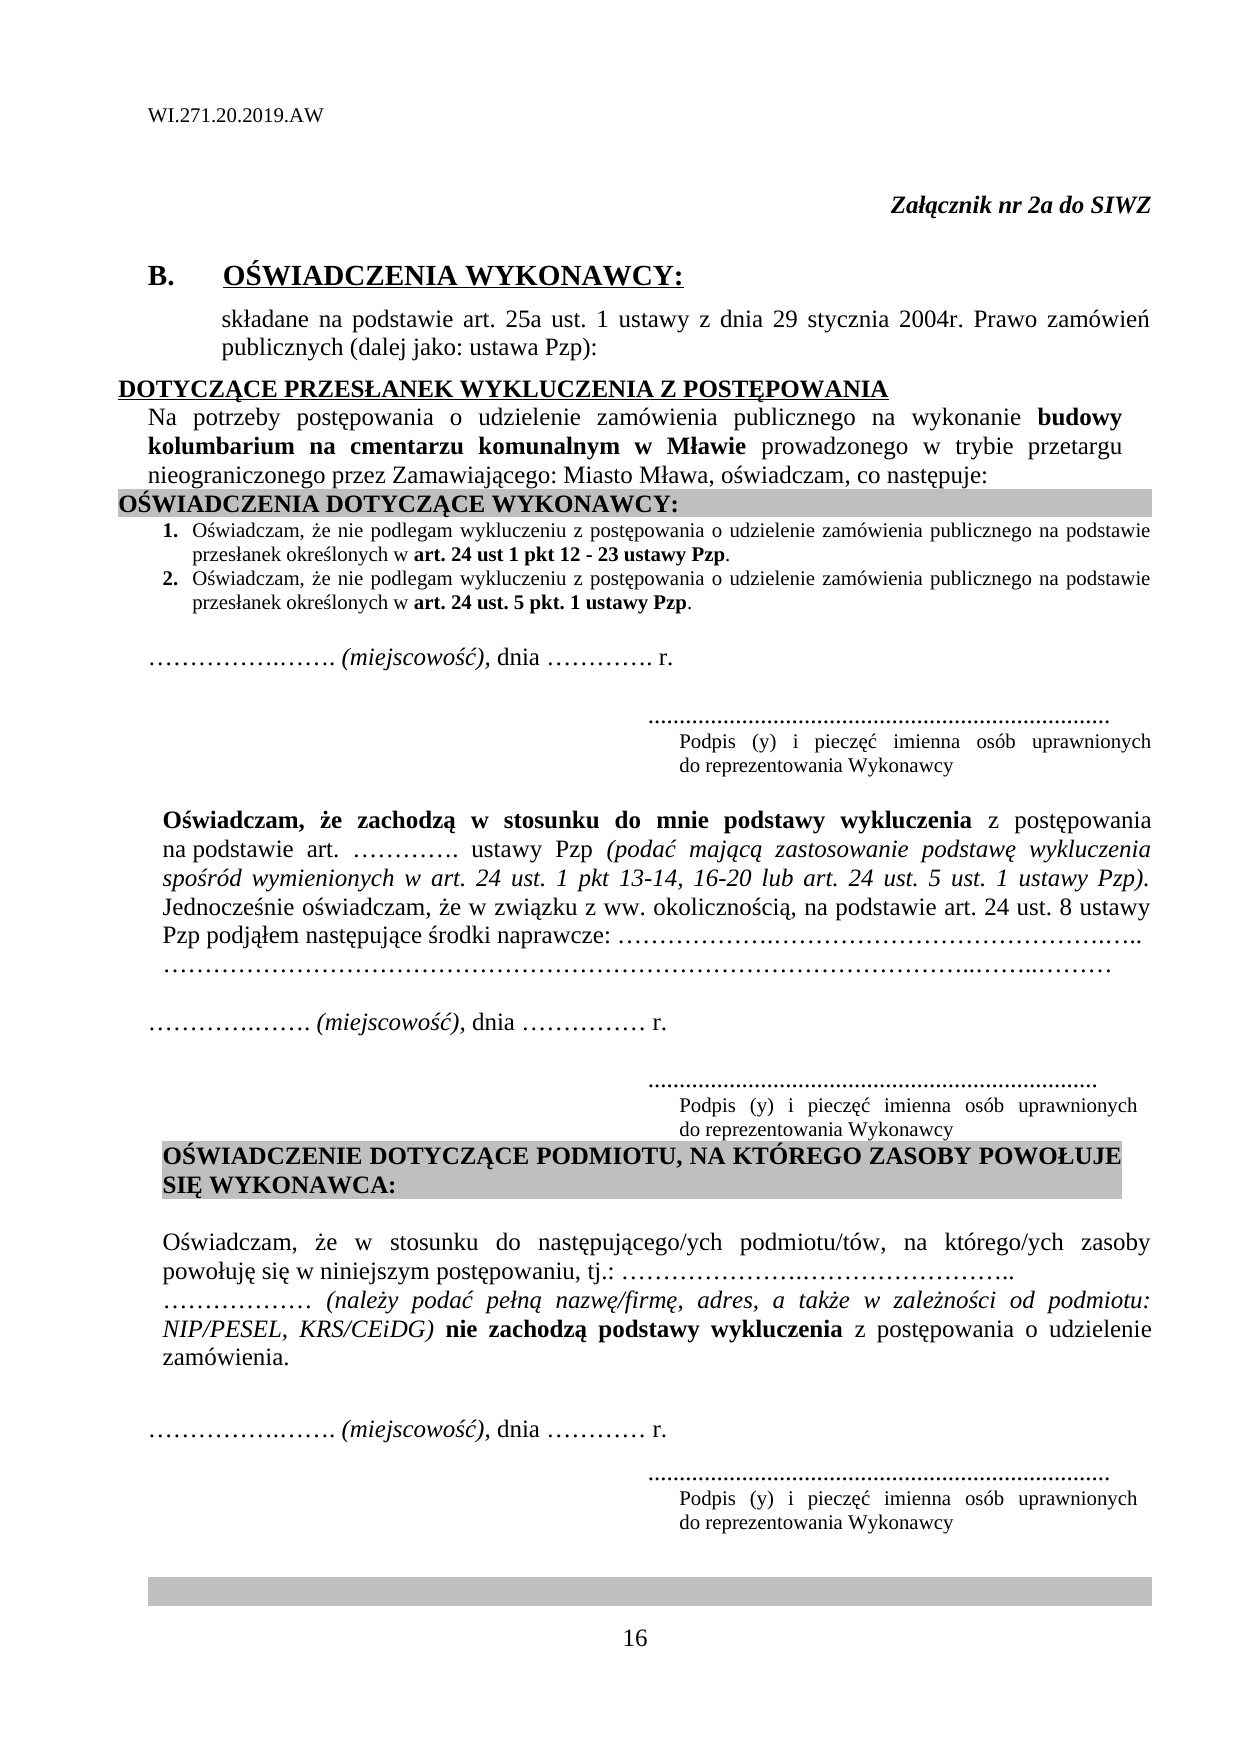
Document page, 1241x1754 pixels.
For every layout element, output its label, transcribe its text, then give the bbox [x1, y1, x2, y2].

text Podpis (y) i pieczęć imienna osób uprawnionych do reprezentowania Wykonawcy [679, 1486, 1152, 1534]
list Oświadczam, że nie podlegam wykluczeniu z postępowania o udzielenie zamówienia publicznego na podstawie przesłanek określonych w art. 24 ust 1 pkt 12 - 23 ustawy Pzp. [162, 517, 1152, 566]
text Na potrzeby postępowania o udzielenie zamówienia publicznego na wykonanie budowy kolumbarium na cmentarzu komunalnym w Mławie prowadzonego w trybie przetargu nieograniczonego przez Zamawiającego: Miasto Mława, oświadczam, co następuje: [148, 402, 1122, 489]
text ………….……. (miejscowość), dnia …………… r. [148, 1007, 1152, 1036]
text ……………………………………………………………………………………..……..……… [162, 949, 1152, 978]
text Załącznik nr 2a do SIWZ [148, 190, 1152, 218]
text Oświadczam, że w stosunku do następującego/ych podmiotu/tów, na którego/ych zasoby powołuję się w niniejszym postępowaniu, tj.: ………………….……………………..……………… (należy podać pełną nazwę/firmę, adres, a także w zależności od podmiotu: NIP/PESEL, KRS/CEiDG) nie zachodzą podstawy wykluczenia z postępowania o udzielenie zamówienia. [162, 1227, 1152, 1371]
list Oświadczam, że nie podlegam wykluczeniu z postępowania o udzielenie zamówienia publicznego na podstawie przesłanek określonych w art. 24 ust. 5 pkt. 1 ustawy Pzp. [162, 566, 1152, 614]
text .......................................................................... [648, 700, 1152, 729]
list OŚWIADCZENIA WYKONAWCY: [148, 258, 1152, 291]
text .......................................................................... [648, 1457, 1152, 1486]
text Podpis (y) i pieczęć imienna osób uprawnionych do reprezentowania Wykonawcy [679, 729, 1152, 777]
text OŚWIADCZENIA DOTYCZĄCE WYKONAWCY: [118, 489, 1152, 517]
text Podpis (y) i pieczęć imienna osób uprawnionych do reprezentowania Wykonawcy [679, 1093, 1152, 1141]
text Oświadczam, że zachodzą w stosunku do mnie podstawy wykluczenia z postępowania na podstawie art. …………. ustawy Pzp (podać mającą zastosowanie podstawę wykluczenia spośród wymienionych w art. 24 ust. 1 pkt 13-14, 16-20 lub art. 24 ust. 5 ust. 1 ustawy Pzp). Jednocześnie oświadczam, że w związku z ww. okolicznością, na podstawie art. 24 ust. 8 ustawy Pzp podjąłem następujące środki naprawcze: ……………….………………………………….….. [162, 806, 1152, 949]
text ........................................................................ [648, 1064, 1152, 1093]
text składane na podstawie art. 25a ust. 1 ustawy z dnia 29 stycznia 2004r. Prawo zamówień publicznych (dalej jako: ustawa Pzp): [221, 304, 1152, 361]
text DOTYCZĄCE PRZESŁANEK WYKLUCZENIA Z POSTĘPOWANIA [118, 374, 1152, 402]
text …………….……. (miejscowość), dnia ………… r. [148, 1414, 1122, 1443]
text OŚWIADCZENIE DOTYCZĄCE PODMIOTU, NA KTÓREGO ZASOBY POWOŁUJE SIĘ WYKONAWCA: [162, 1141, 1122, 1199]
text …………….……. (miejscowość), dnia …………. r. [148, 642, 1152, 671]
